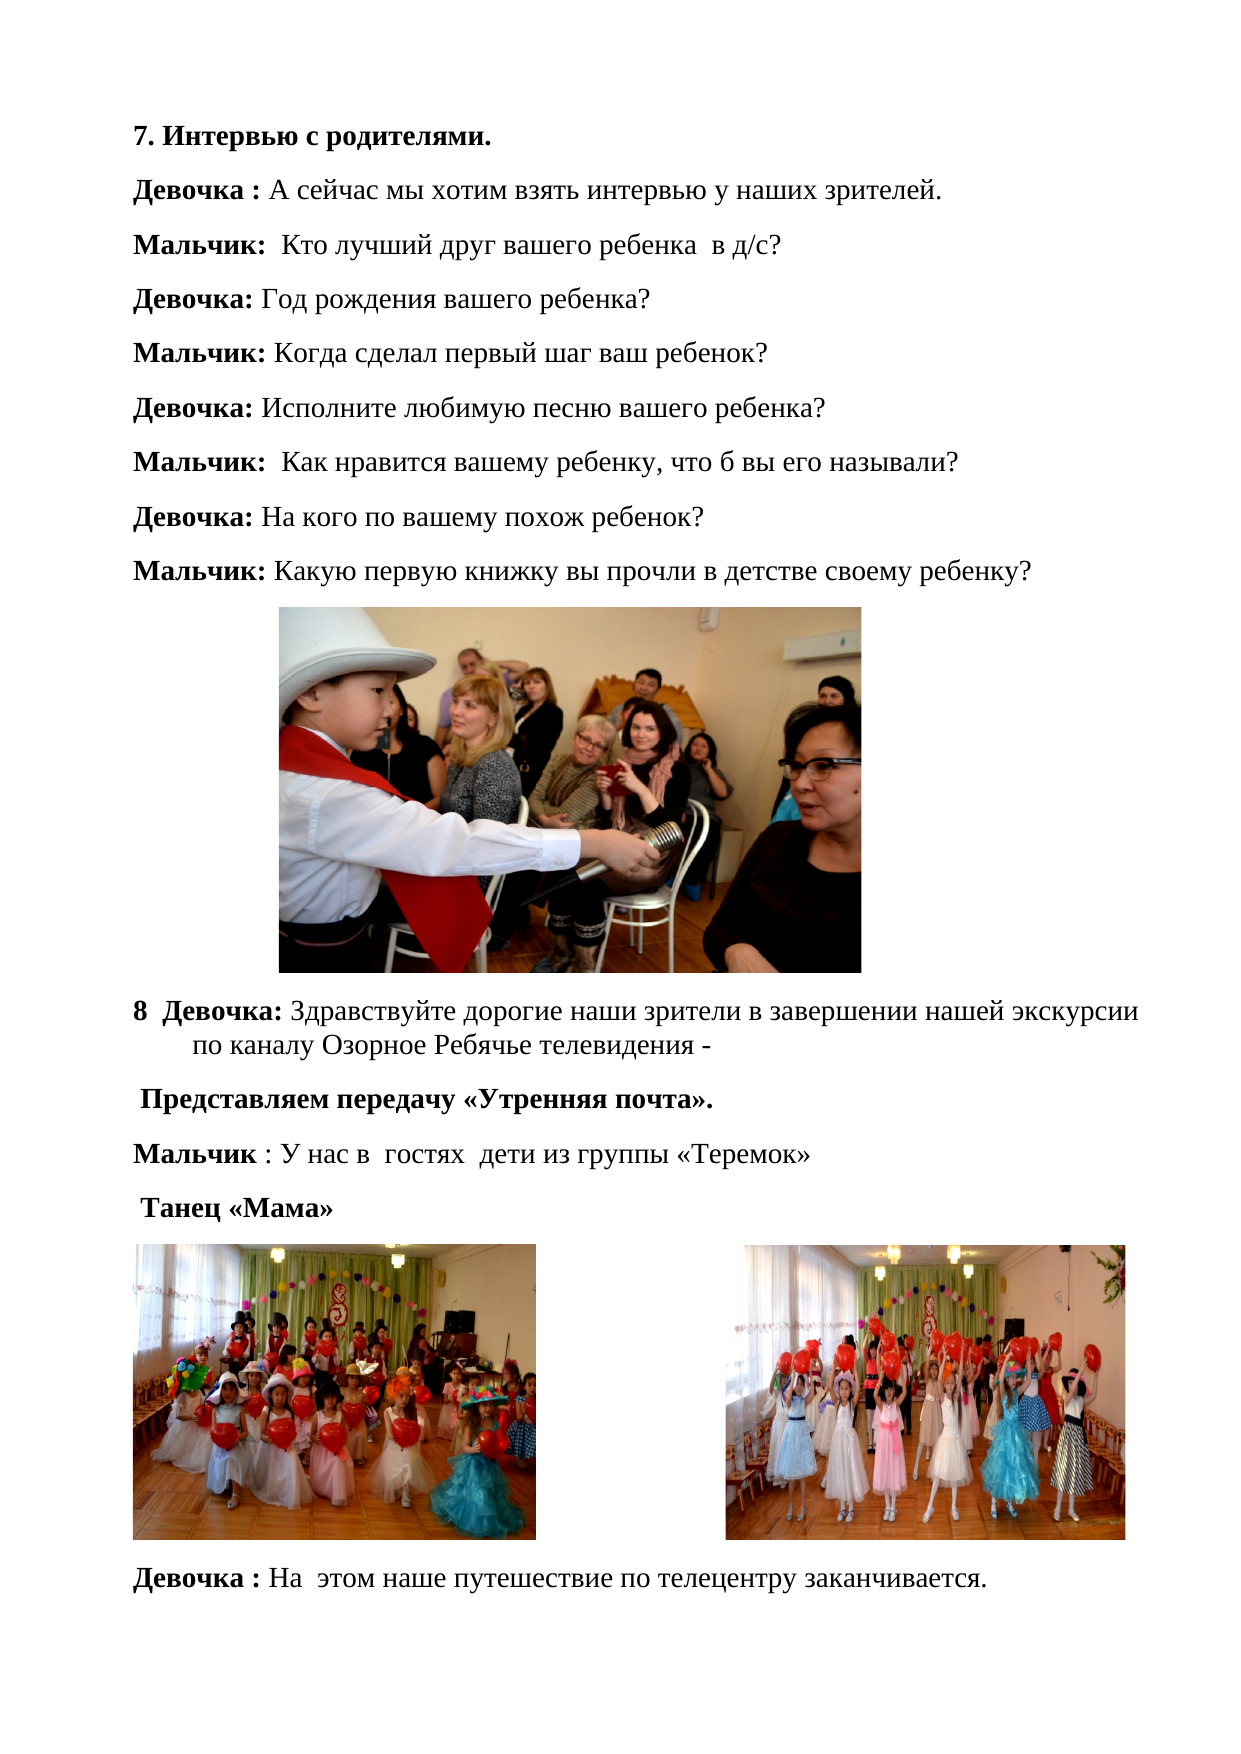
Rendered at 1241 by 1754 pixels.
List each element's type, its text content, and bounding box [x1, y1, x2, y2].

text Девочка : На этом наше путешествие по телецентру заканчивается. [133, 1560, 1167, 1594]
picture [725, 1245, 1126, 1540]
picture [278, 607, 862, 973]
text Представляем передачу «Утренняя почта». [133, 1081, 1167, 1115]
picture [132, 1244, 536, 1540]
text Мальчик : У нас в гостях дети из группы «Теремок» [133, 1136, 1167, 1169]
text Танец «Мама» [133, 1190, 1167, 1224]
text 8 Девочка: Здравствуйте дорогие наши зрители в завершении нашей экскурсии по каналу Озорное Ребячье телевидения - [133, 993, 1167, 1061]
text Девочка: Год рождения вашего ребенка? [133, 281, 1167, 315]
text Девочка: Исполните любимую песню вашего ребенка? [133, 390, 1167, 423]
text Мальчик: Кто лучший друг вашего ребенка в д/с? [133, 227, 1167, 260]
text Девочка: На кого по вашему похож ребенок? [133, 499, 1167, 532]
text Мальчик: Какую первую книжку вы прочли в детстве своему ребенку? [133, 553, 1167, 587]
text Мальчик: Когда сделал первый шаг ваш ребенок? [133, 336, 1167, 369]
text 7. Интервью с родителями. [133, 118, 1167, 152]
text Мальчик: Как нравится вашему ребенку, что б вы его называли? [133, 444, 1167, 478]
text Девочка : А сейчас мы хотим взять интервью у наших зрителей. [133, 172, 1167, 206]
